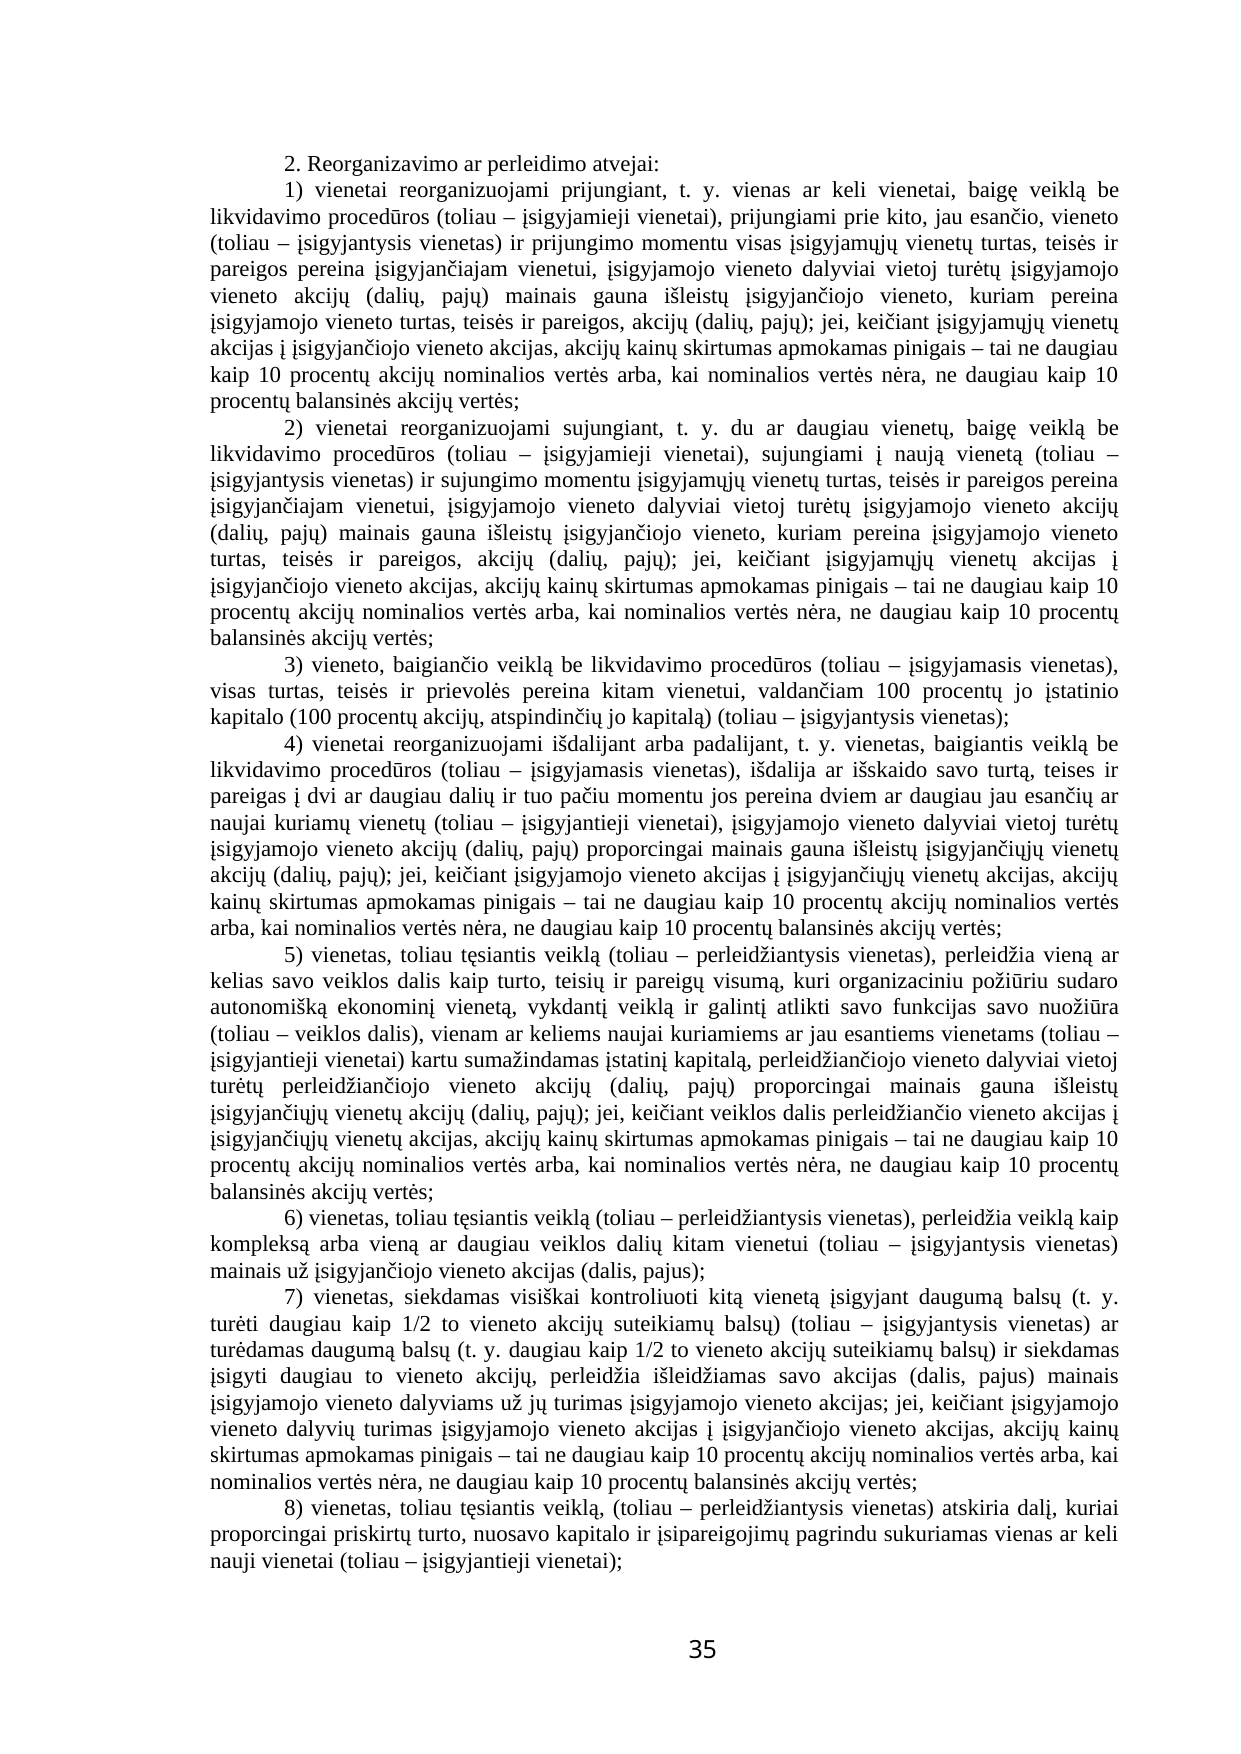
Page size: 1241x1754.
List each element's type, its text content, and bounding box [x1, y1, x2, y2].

text 7) vienetas, siekdamas visiškai kontroliuoti kitą vienetą įsigyjant daugumą balsų (t. y. turėti daugiau kaip 1/2 to vieneto akcijų suteikiamų balsų) (toliau – įsigyjantysis vienetas) ar turėdamas daugumą balsų (t. y. daugiau kaip 1/2 to vieneto akcijų suteikiamų balsų) ir siekdamas įsigyti daugiau to vieneto akcijų, perleidžia išleidžiamas savo akcijas (dalis, pajus) mainais įsigyjamojo vieneto dalyviams už jų turimas įsigyjamojo vieneto akcijas; jei, keičiant įsigyjamojo vieneto dalyvių turimas įsigyjamojo vieneto akcijas į įsigyjančiojo vieneto akcijas, akcijų kainų skirtumas apmokamas pinigais – tai ne daugiau kaip 10 procentų akcijų nominalios vertės arba, kai nominalios vertės nėra, ne daugiau kaip 10 procentų balansinės akcijų vertės; [210, 1283, 1120, 1494]
text 8) vienetas, toliau tęsiantis veiklą, (toliau – perleidžiantysis vienetas) atskiria dalį, kuriai proporcingai priskirtų turto, nuosavo kapitalo ir įsipareigojimų pagrindu sukuriamas vienas ar keli nauji vienetai (toliau – įsigyjantieji vienetai); [210, 1494, 1120, 1573]
text 6) vienetas, toliau tęsiantis veiklą (toliau – perleidžiantysis vienetas), perleidžia veiklą kaip kompleksą arba vieną ar daugiau veiklos dalių kitam vienetui (toliau – įsigyjantysis vienetas) mainais už įsigyjančiojo vieneto akcijas (dalis, pajus); [210, 1204, 1120, 1283]
text 4) vienetai reorganizuojami išdalijant arba padalijant, t. y. vienetas, baigiantis veiklą be likvidavimo procedūros (toliau – įsigyjamasis vienetas), išdalija ar išskaido savo turtą, teises ir pareigas į dvi ar daugiau dalių ir tuo pačiu momentu jos pereina dviem ar daugiau jau esančių ar naujai kuriamų vienetų (toliau – įsigyjantieji vienetai), įsigyjamojo vieneto dalyviai vietoj turėtų įsigyjamojo vieneto akcijų (dalių, pajų) proporcingai mainais gauna išleistų įsigyjančiųjų vienetų akcijų (dalių, pajų); jei, keičiant įsigyjamojo vieneto akcijas į įsigyjančiųjų vienetų akcijas, akcijų kainų skirtumas apmokamas pinigais – tai ne daugiau kaip 10 procentų akcijų nominalios vertės arba, kai nominalios vertės nėra, ne daugiau kaip 10 procentų balansinės akcijų vertės; [210, 730, 1120, 941]
text 1) vienetai reorganizuojami prijungiant, t. y. vienas ar keli vienetai, baigę veiklą be likvidavimo procedūros (toliau – įsigyjamieji vienetai), prijungiami prie kito, jau esančio, vieneto (toliau – įsigyjantysis vienetas) ir prijungimo momentu visas įsigyjamųjų vienetų turtas, teisės ir pareigos pereina įsigyjančiajam vienetui, įsigyjamojo vieneto dalyviai vietoj turėtų įsigyjamojo vieneto akcijų (dalių, pajų) mainais gauna išleistų įsigyjančiojo vieneto, kuriam pereina įsigyjamojo vieneto turtas, teisės ir pareigos, akcijų (dalių, pajų); jei, keičiant įsigyjamųjų vienetų akcijas į įsigyjančiojo vieneto akcijas, akcijų kainų skirtumas apmokamas pinigais – tai ne daugiau kaip 10 procentų akcijų nominalios vertės arba, kai nominalios vertės nėra, ne daugiau kaip 10 procentų balansinės akcijų vertės; [210, 176, 1120, 413]
text 5) vienetas, toliau tęsiantis veiklą (toliau – perleidžiantysis vienetas), perleidžia vieną ar kelias savo veiklos dalis kaip turto, teisių ir pareigų visumą, kuri organizaciniu požiūriu sudaro autonomišką ekonominį vienetą, vykdantį veiklą ir galintį atlikti savo funkcijas savo nuožiūra (toliau – veiklos dalis), vienam ar keliems naujai kuriamiems ar jau esantiems vienetams (toliau – įsigyjantieji vienetai) kartu sumažindamas įstatinį kapitalą, perleidžiančiojo vieneto dalyviai vietoj turėtų perleidžiančiojo vieneto akcijų (dalių, pajų) proporcingai mainais gauna išleistų įsigyjančiųjų vienetų akcijų (dalių, pajų); jei, keičiant veiklos dalis perleidžiančio vieneto akcijas į įsigyjančiųjų vienetų akcijas, akcijų kainų skirtumas apmokamas pinigais – tai ne daugiau kaip 10 procentų akcijų nominalios vertės arba, kai nominalios vertės nėra, ne daugiau kaip 10 procentų balansinės akcijų vertės; [210, 941, 1120, 1204]
text 3) vieneto, baigiančio veiklą be likvidavimo procedūros (toliau – įsigyjamasis vienetas), visas turtas, teisės ir prievolės pereina kitam vienetui, valdančiam 100 procentų jo įstatinio kapitalo (100 procentų akcijų, atspindinčių jo kapitalą) (toliau – įsigyjantysis vienetas); [210, 651, 1120, 730]
text 2) vienetai reorganizuojami sujungiant, t. y. du ar daugiau vienetų, baigę veiklą be likvidavimo procedūros (toliau – įsigyjamieji vienetai), sujungiami į naują vienetą (toliau – įsigyjantysis vienetas) ir sujungimo momentu įsigyjamųjų vienetų turtas, teisės ir pareigos pereina įsigyjančiajam vienetui, įsigyjamojo vieneto dalyviai vietoj turėtų įsigyjamojo vieneto akcijų (dalių, pajų) mainais gauna išleistų įsigyjančiojo vieneto, kuriam pereina įsigyjamojo vieneto turtas, teisės ir pareigos, akcijų (dalių, pajų); jei, keičiant įsigyjamųjų vienetų akcijas į įsigyjančiojo vieneto akcijas, akcijų kainų skirtumas apmokamas pinigais – tai ne daugiau kaip 10 procentų akcijų nominalios vertės arba, kai nominalios vertės nėra, ne daugiau kaip 10 procentų balansinės akcijų vertės; [210, 413, 1120, 651]
text 2. Reorganizavimo ar perleidimo atvejai: [210, 150, 1120, 176]
